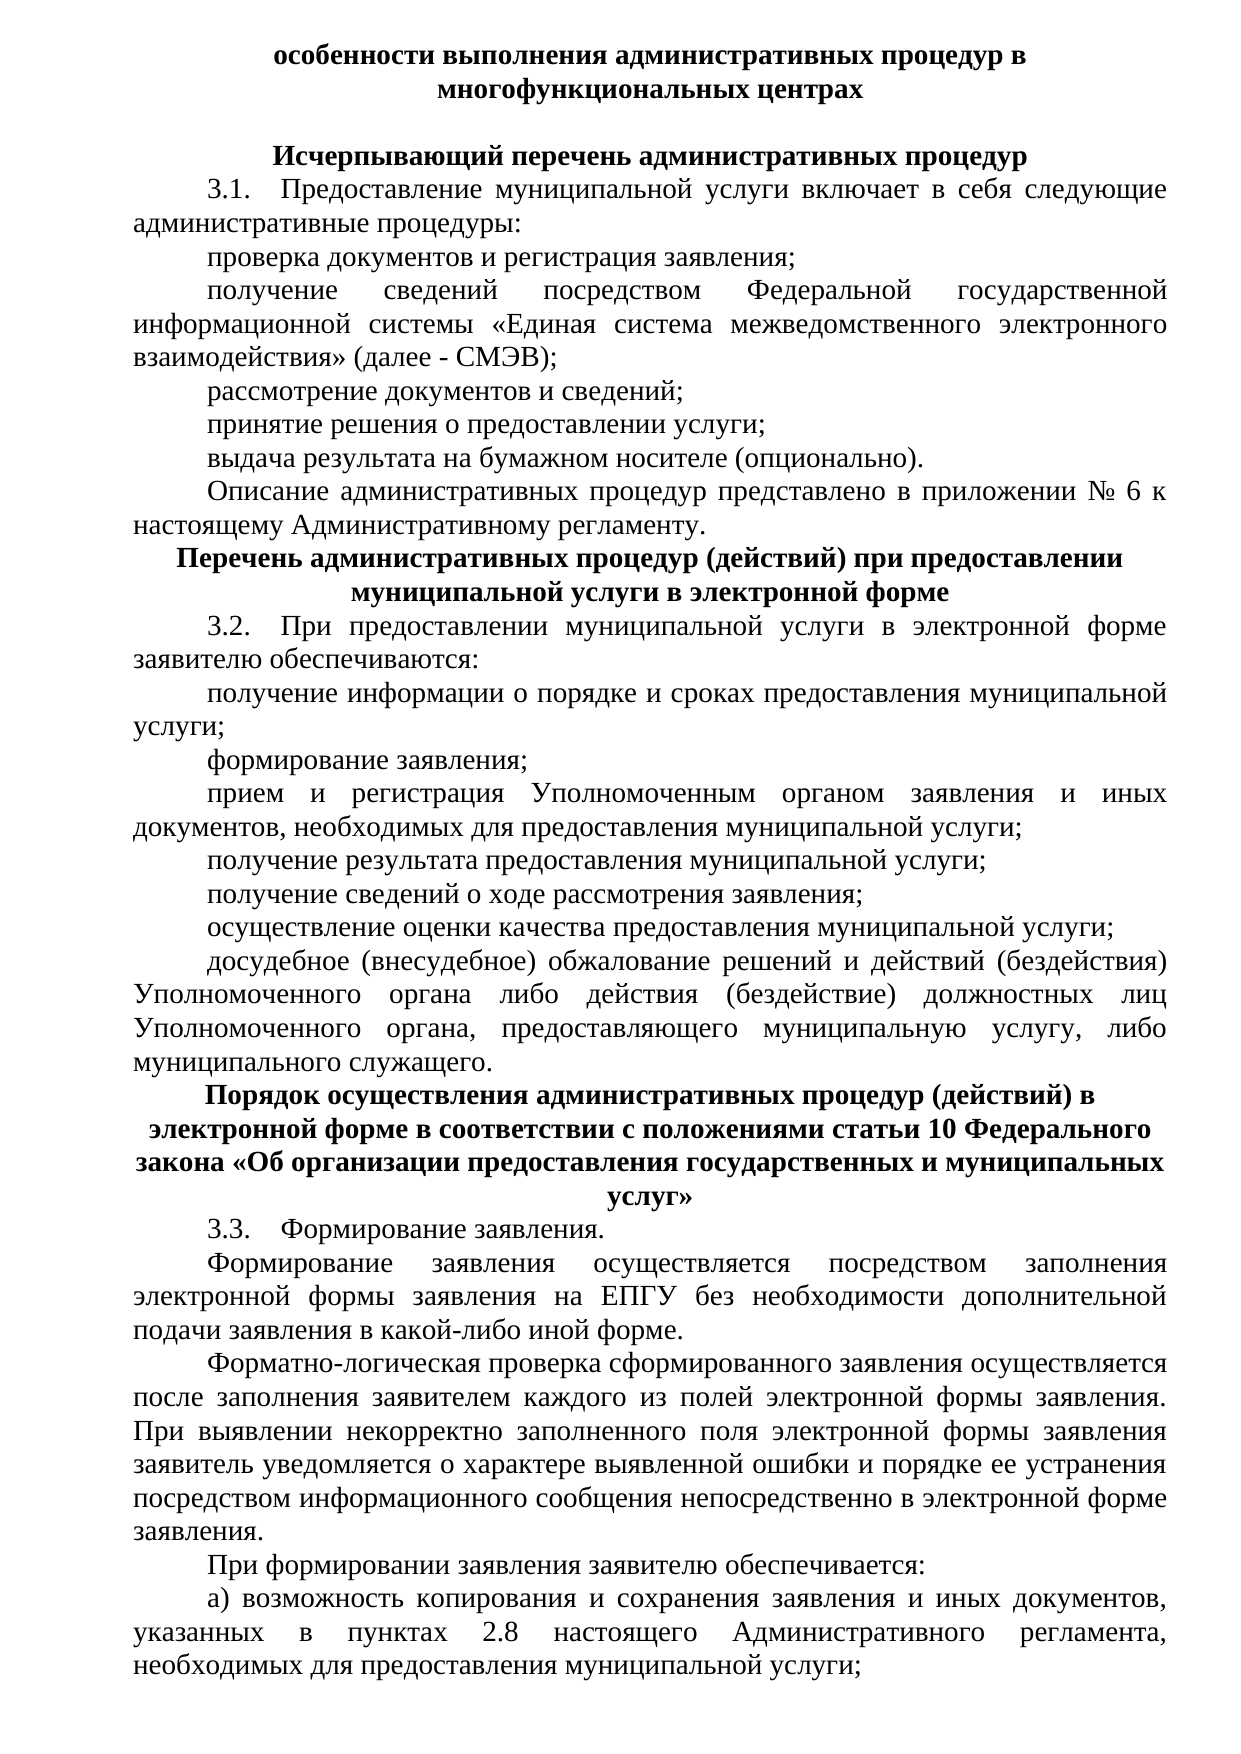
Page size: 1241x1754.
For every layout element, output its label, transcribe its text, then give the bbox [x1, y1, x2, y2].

text принятие решения о предоставлении услуги; [133, 406, 1168, 440]
text 3.1. Предоставление муниципальной услуги включает в себя следующие административные процедуры: [133, 172, 1168, 239]
text Перечень административных процедур (действий) при предоставлении муниципальной услуги в электронной форме [133, 541, 1167, 608]
text прием и регистрация Уполномоченным органом заявления и иных документов, необходимых для предоставления муниципальной услуги; [133, 775, 1168, 842]
text При формировании заявления заявителю обеспечивается: [133, 1547, 1168, 1580]
text проверка документов и регистрация заявления; [133, 239, 1168, 272]
text получение сведений посредством Федеральной государственной информационной системы «Единая система межведомственного электронного взаимодействия» (далее - СМЭВ); [133, 272, 1168, 373]
text досудебное (внесудебное) обжалование решений и действий (бездействия) Уполномоченного органа либо действия (бездействие) должностных лиц Уполномоченного органа, предоставляющего муниципальную услугу, либо муниципального служащего. [133, 943, 1168, 1077]
text Исчерпывающий перечень административных процедур [133, 138, 1167, 172]
text Формирование заявления осуществляется посредством заполнения электронной формы заявления на ЕПГУ без необходимости дополнительной подачи заявления в какой-либо иной форме. [133, 1245, 1168, 1346]
text формирование заявления; [133, 742, 1168, 775]
text осуществление оценки качества предоставления муниципальной услуги; [133, 909, 1168, 943]
text получение сведений о ходе рассмотрения заявления; [133, 876, 1168, 909]
text рассмотрение документов и сведений; [133, 373, 1168, 406]
text Описание административных процедур представлено в приложении № 6 к настоящему Административному регламенту. [133, 473, 1168, 541]
text Форматно-логическая проверка сформированного заявления осуществляется после заполнения заявителем каждого из полей электронной формы заявления. При выявлении некорректно заполненного поля электронной формы заявления заявитель уведомляется о характере выявленной ошибки и порядке ее устранения посредством информационного сообщения непосредственно в электронной форме заявления. [133, 1346, 1168, 1547]
text получение результата предоставления муниципальной услуги; [133, 842, 1168, 876]
text Порядок осуществления административных процедур (действий) в электронной форме в соответствии с положениями статьи 10 Федерального закона «Об организации предоставления государственных и муниципальных услуг» [133, 1077, 1167, 1211]
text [133, 37, 1167, 104]
text 3.2. При предоставлении муниципальной услуги в электронной форме заявителю обеспечиваются: [133, 608, 1168, 675]
text выдача результата на бумажном носителе (опционально). [133, 440, 1168, 473]
text 3.3. Формирование заявления. [133, 1211, 1168, 1245]
text получение информации о порядке и сроках предоставления муниципальной услуги; [133, 675, 1168, 742]
text а) возможность копирования и сохранения заявления и иных документов, указанных в пунктах 2.8 настоящего Административного регламента, необходимых для предоставления муниципальной услуги; [133, 1580, 1168, 1681]
